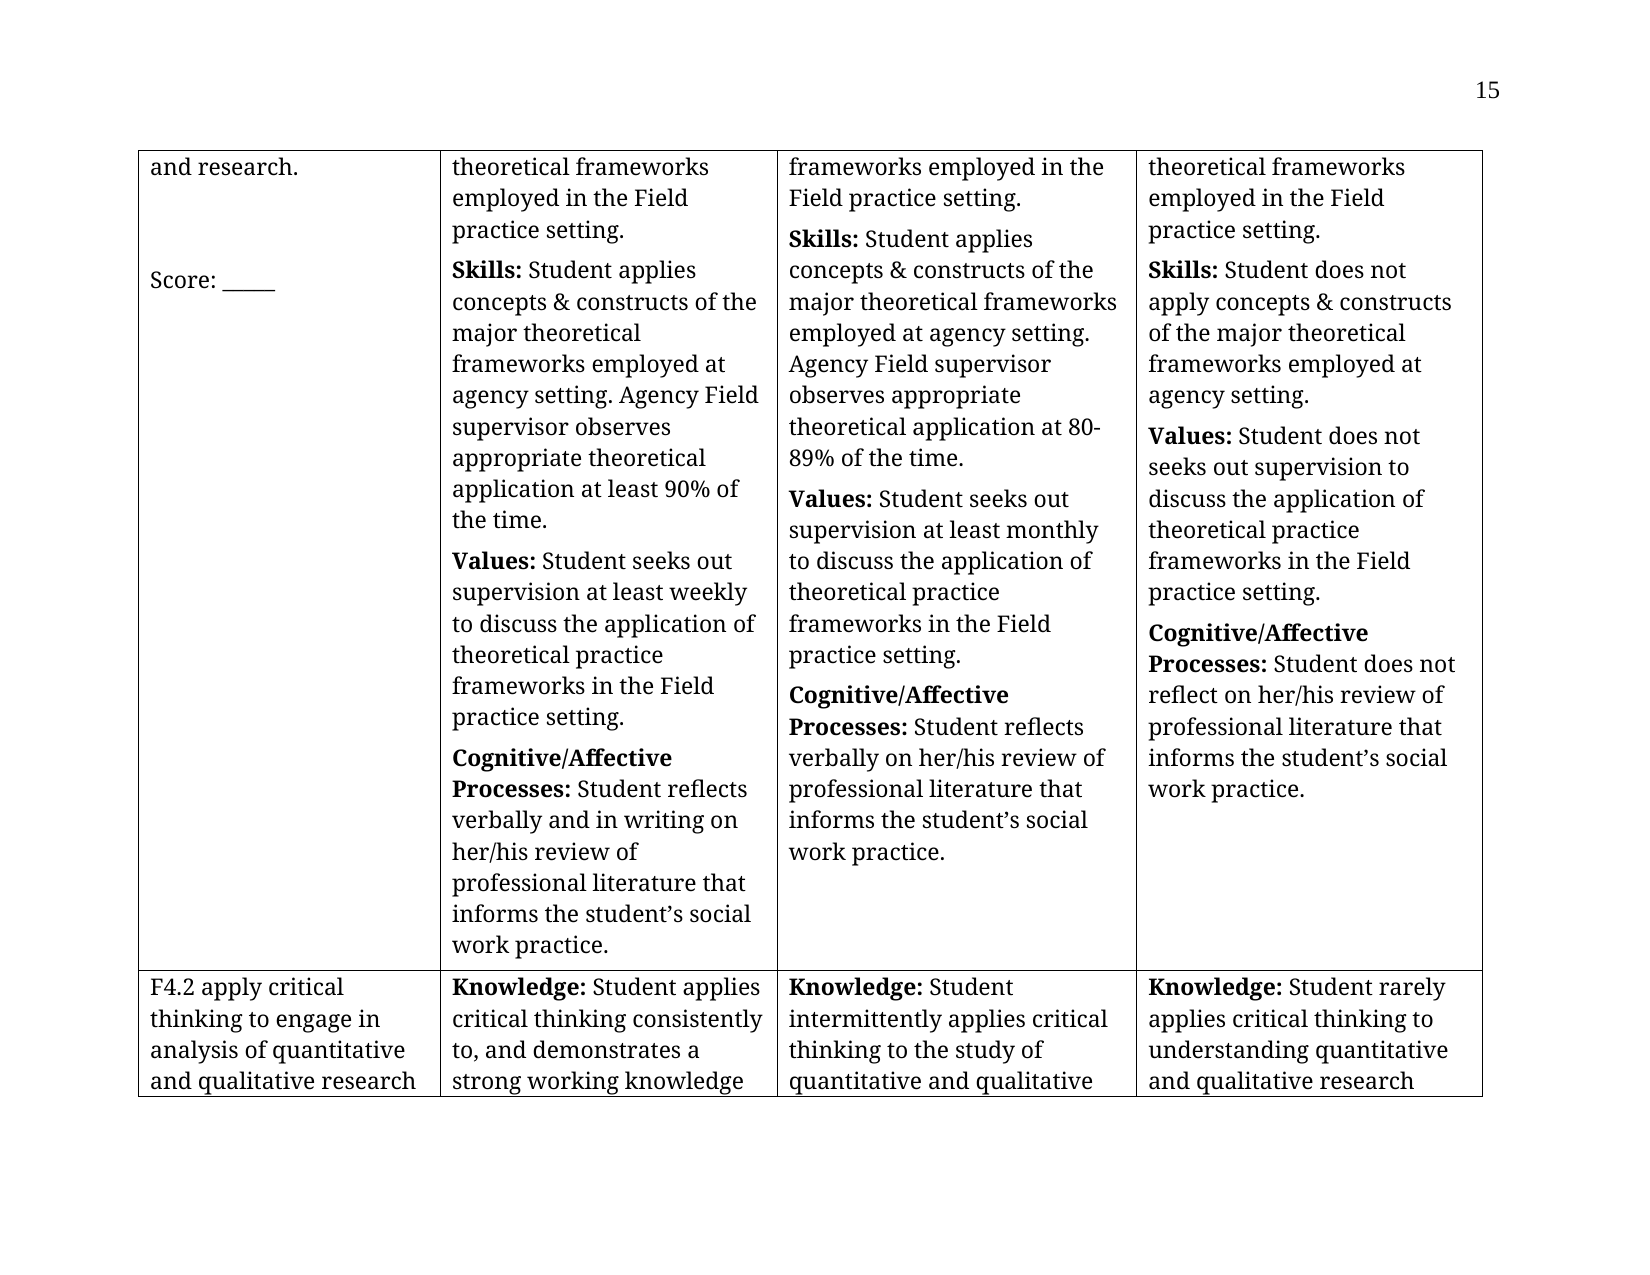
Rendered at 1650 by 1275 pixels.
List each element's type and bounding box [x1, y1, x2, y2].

table_cell [139, 971, 440, 1096]
table_cell [1137, 151, 1482, 970]
table_cell [778, 971, 1136, 1096]
table_cell [778, 151, 1136, 970]
table_cell [441, 151, 777, 970]
table_cell [441, 971, 777, 1096]
table_cell [1137, 971, 1482, 1096]
table_cell [139, 151, 440, 970]
